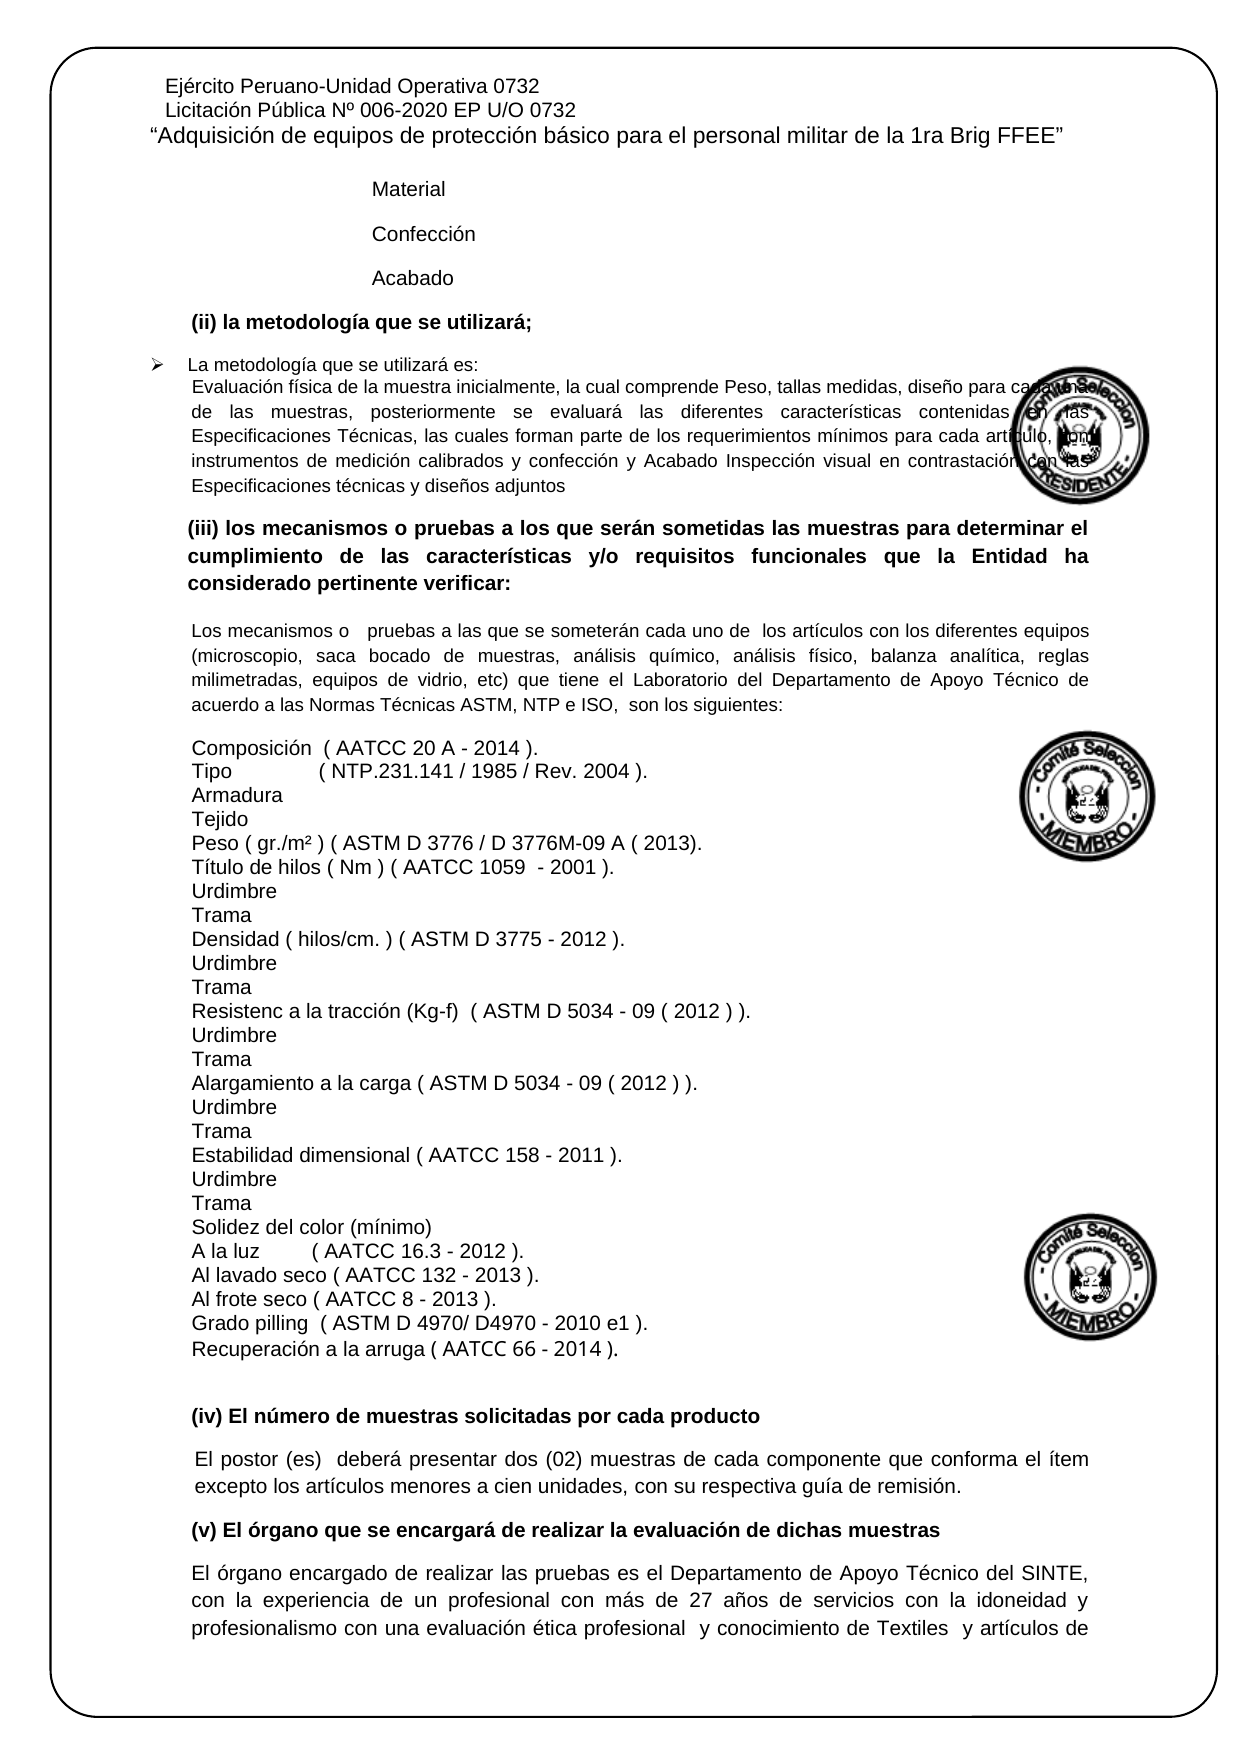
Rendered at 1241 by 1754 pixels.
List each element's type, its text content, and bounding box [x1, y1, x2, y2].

text Tipo ( NTP.231.141 / 1985 / Rev. 2004 ). [191, 759, 1090, 783]
text Resistenc a la tracción (Kg-f) ( ASTM D 5034 - 09 ( 2012 ) ). [191, 999, 1090, 1023]
list (iii) los mecanismos o pruebas a los que serán sometidas las muestras para determinar el cumplimiento de las características y/o requisitos funcionales que la Entidad ha considerado pertinente verificar: [187, 516, 1090, 595]
text Urdimbre [191, 879, 1090, 903]
text A la luz ( AATCC 16.3 - 2012 ). [191, 1238, 1090, 1262]
text Recuperación a la arruga ( AATCC 66 - 2014 ). [191, 1334, 1090, 1363]
text Evaluación física de la muestra inicialmente, la cual comprende Peso, tallas medidas, diseño para cada una de las muestras, posteriormente se evaluará las diferentes características contenidas en las Especificaciones Técnicas, las cuales forman parte de los requerimientos mínimos para cada artículo, con instrumentos de medición calibrados y confección y Acabado Inspección visual en contrastación con las Especificaciones técnicas y diseños adjuntos [150, 376, 1090, 496]
text (ii) la metodología que se utilizará; [191, 310, 1090, 334]
text Trama [191, 1047, 1090, 1071]
text Densidad ( hilos/cm. ) ( ASTM D 3775 - 2012 ). [191, 927, 1090, 951]
picture [979, 1200, 1177, 1373]
text (iv) El número de muestras solicitadas por cada producto [191, 1404, 1090, 1428]
text Peso ( gr./m² ) ( ASTM D 3776 / D 3776M-09 A ( 2013). [191, 831, 1090, 855]
text Confección [372, 221, 1090, 245]
text Los mecanismos o pruebas a las que se someterán cada uno de los artículos con los diferentes equipos (microscopio, saca bocado de muestras, análisis químico, análisis físico, balanza analítica, reglas milimetradas, equipos de vidrio, etc) que tiene el Laboratorio del Departamento de Apoyo Técnico de acuerdo a las Normas Técnicas ASTM, NTP e ISO, son los siguientes: [191, 619, 1090, 716]
text Solidez del color (mínimo) [191, 1214, 1090, 1238]
text Trama [191, 903, 1090, 927]
text Trama [191, 975, 1090, 999]
text El postor (es) deberá presentar dos (02) muestras de cada componente que conforma el ítem excepto los artículos menores a cien unidades, con su respectiva guía de remisión. [194, 1446, 1090, 1498]
text Composición ( AATCC 20 A - 2014 ). [191, 735, 1090, 759]
text Urdimbre [191, 1095, 1090, 1119]
text Tejido [191, 807, 1090, 831]
picture [960, 352, 1188, 529]
text Material [372, 177, 1090, 201]
picture [973, 717, 1176, 895]
text Urdimbre [191, 1167, 1090, 1191]
text Al frote seco ( AATCC 8 - 2013 ). [191, 1286, 1090, 1310]
text (v) El órgano que se encargará de realizar la evaluación de dichas muestras [191, 1518, 1090, 1542]
text Urdimbre [191, 951, 1090, 975]
text Urdimbre [191, 1023, 1090, 1047]
text Alargamiento a la carga ( ASTM D 5034 - 09 ( 2012 ) ). [191, 1071, 1090, 1095]
text Trama [191, 1191, 1090, 1214]
text Armadura [191, 783, 1090, 807]
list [191, 1561, 1090, 1639]
text Acabado [372, 266, 1090, 289]
text Al lavado seco ( AATCC 132 - 2013 ). [191, 1262, 1090, 1286]
text Grado pilling ( ASTM D 4970/ D4970 - 2010 e1 ). [191, 1310, 1090, 1334]
text Estabilidad dimensional ( AATCC 158 - 2011 ). [191, 1143, 1090, 1167]
text Trama [191, 1119, 1090, 1143]
list La metodología que se utilizará es: [150, 354, 1090, 376]
text Título de hilos ( Nm ) ( AATCC 1059 - 2001 ). [191, 855, 1090, 879]
